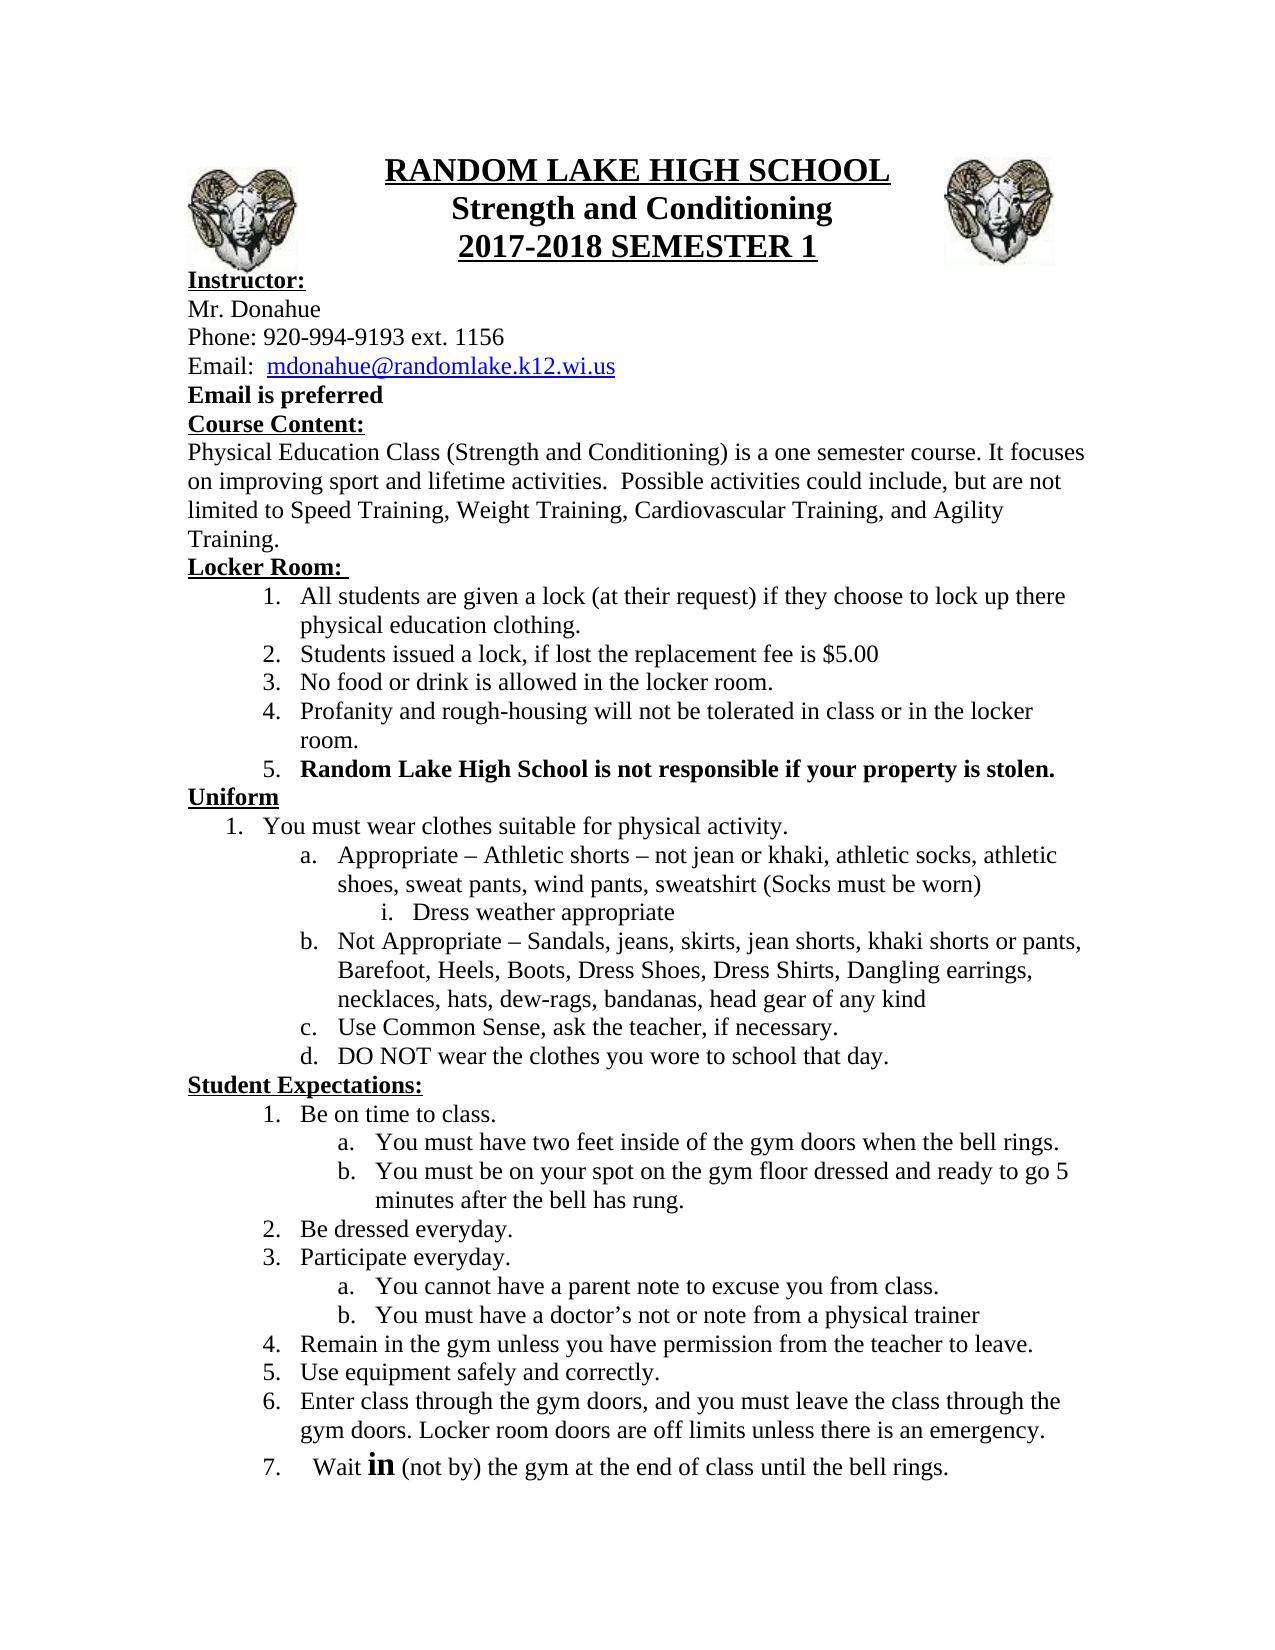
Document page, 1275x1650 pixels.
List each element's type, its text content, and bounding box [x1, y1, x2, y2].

list Use Common Sense, ask the teacher, if necessary. [300, 1012, 1087, 1041]
list You must have a doctor’s not or note from a physical trainer [337, 1300, 1087, 1329]
text Email is preferred [187, 380, 1087, 409]
list Be dressed everyday. [262, 1214, 1087, 1242]
list Enter class through the gym doors, and you must leave the class through the gym doors. Locker room doors are off limits unless there is an emergency. [262, 1386, 1087, 1444]
text Email: mdonahue@randomlake.k12.wi.us [187, 351, 1087, 380]
list Use equipment safely and correctly. [262, 1357, 1087, 1386]
list DO NOT wear the clothes you wore to school that day. [300, 1041, 1087, 1070]
list Students issued a lock, if lost the replacement fee is $5.00 [262, 639, 1087, 667]
list You must wear clothes suitable for physical activity. [225, 811, 1087, 840]
text Strength and Conditioning [187, 188, 1087, 227]
text Locker Room: [187, 552, 1087, 581]
text Course Content: [187, 409, 1087, 437]
text Student Expectations: [187, 1070, 1087, 1099]
list You must have two feet inside of the gym doors when the bell rings. [337, 1127, 1087, 1156]
list All students are given a lock (at their request) if they choose to lock up there physical education clothing. [262, 581, 1087, 639]
list You cannot have a parent note to excuse you from class. [337, 1271, 1087, 1300]
text Instructor: [187, 265, 1087, 294]
list Profanity and rough-housing will not be tolerated in class or in the locker room. [262, 696, 1087, 754]
list You must be on your spot on the gym floor dressed and ready to go 5 minutes after the bell has rung. [337, 1156, 1087, 1214]
list Remain in the gym unless you have permission from the teacher to leave. [262, 1329, 1087, 1357]
text Mr. Donahue [187, 294, 1087, 322]
text 2017-2018 SEMESTER 1 [187, 227, 1087, 265]
list Random Lake High School is not responsible if your property is stolen. [262, 754, 1087, 782]
list No food or drink is allowed in the locker room. [262, 667, 1087, 696]
list Wait in (not by) the gym at the end of class until the bell rings. [262, 1444, 1087, 1482]
list Appropriate – Athletic shorts – not jean or khaki, athletic socks, athletic shoes, sweat pants, wind pants, sweatshirt (Socks must be worn) [300, 840, 1087, 897]
text RANDOM LAKE HIGH SCHOOL [187, 150, 1087, 188]
list Dress weather appropriate [394, 897, 1087, 926]
text Physical Education Class (Strength and Conditioning) is a one semester course. It focuses on improving sport and lifetime activities. Possible activities could include, but are not limited to Speed Training, Weight Training, Cardiovascular Training, and Agility Training. [187, 437, 1087, 552]
list Be on time to class. [262, 1099, 1087, 1127]
list Participate everyday. [262, 1242, 1087, 1271]
list Not Appropriate – Sandals, jeans, skirts, jean shorts, khaki shorts or pants, Barefoot, Heels, Boots, Dress Shoes, Dress Shirts, Dangling earrings, necklaces, hats, dew-rags, bandanas, head gear of any kind [300, 926, 1087, 1012]
text Uniform [187, 782, 1087, 811]
text Phone: 920-994-9193 ext. 1156 [187, 322, 1087, 351]
